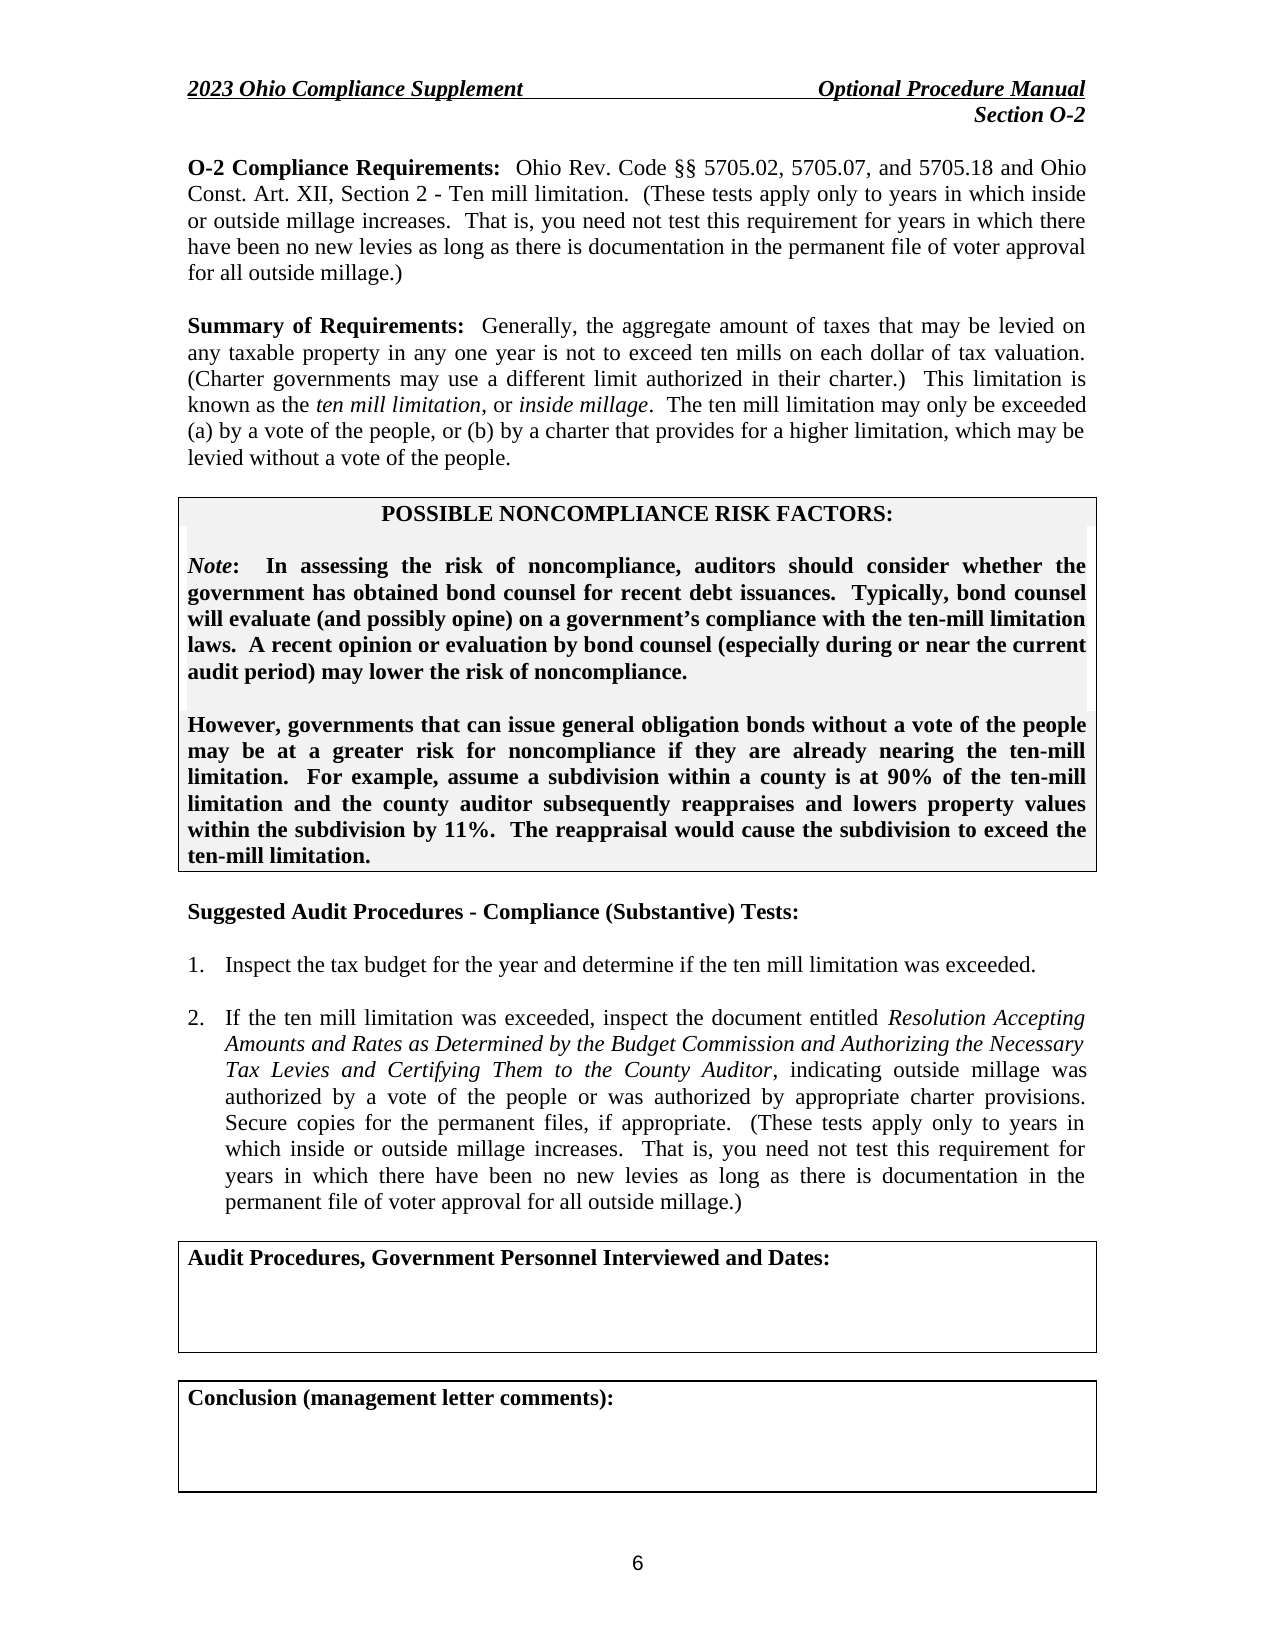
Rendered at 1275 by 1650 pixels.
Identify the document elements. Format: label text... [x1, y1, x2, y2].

list If the ten mill limitation was exceeded, inspect the document entitled Resolution Accepting Amounts and Rates as Determined by the Budget Commission and Authorizing the Necessary Tax Levies and Certifying Them to the County Auditor, indicating outside millage was authorized by a vote of the people or was authorized by appropriate charter provisions. Secure copies for the permanent files, if appropriate. (These tests apply only to years in which inside or outside millage increases. That is, you need not test this requirement for years in which there have been no new levies as long as there is documentation in the permanent file of voter approval for all outside millage.) [187, 1004, 1087, 1214]
subtitle O-2 Compliance Requirements: Ohio Rev. Code §§ 5705.02, 5705.07, and 5705.18 and Ohio Const. Art. XII, Section 2 - Ten mill limitation. (These tests apply only to years in which inside or outside millage increases. That is, you need not test this requirement for years in which there have been no new levies as long as there is documentation in the permanent file of voter approval for all outside millage.) [187, 154, 1087, 286]
list Inspect the tax budget for the year and determine if the ten mill limitation was exceeded. [187, 951, 1087, 977]
text Note: In assessing the risk of noncompliance, auditors should consider whether the government has obtained bond counsel for recent debt issuances. Typically, bond counsel will evaluate (and possibly opine) on a government’s compliance with the ten-mill limitation laws. A recent opinion or evaluation by bond counsel (especially during or near the current audit period) may lower the risk of noncompliance. [187, 552, 1087, 684]
text POSSIBLE NONCOMPLIANCE RISK FACTORS: [179, 498, 1096, 526]
text Conclusion (management letter comments): [179, 1382, 1096, 1410]
text However, governments that can issue general obligation bonds without a vote of the people may be at a greater risk for noncompliance if they are already nearing the ten-mill limitation. For example, assume a subdivision within a county is at 90% of the ten-mill limitation and the county auditor subsequently reappraises and lowers property values within the subdivision by 11%. The reappraisal would cause the subdivision to exceed the ten-mill limitation. [179, 707, 1096, 871]
text Suggested Audit Procedures - Compliance (Substantive) Tests: [187, 898, 1087, 924]
text Audit Procedures, Government Personnel Interviewed and Dates: [179, 1242, 1096, 1271]
text Summary of Requirements: Generally, the aggregate amount of taxes that may be levied on any taxable property in any one year is not to exceed ten mills on each dollar of tax valuation. (Charter governments may use a different limit authorized in their charter.) This limitation is known as the ten mill limitation, or inside millage. The ten mill limitation may only be exceeded (a) by a vote of the people, or (b) by a charter that provides for a higher limitation, which may be levied without a vote of the people. [187, 312, 1087, 470]
